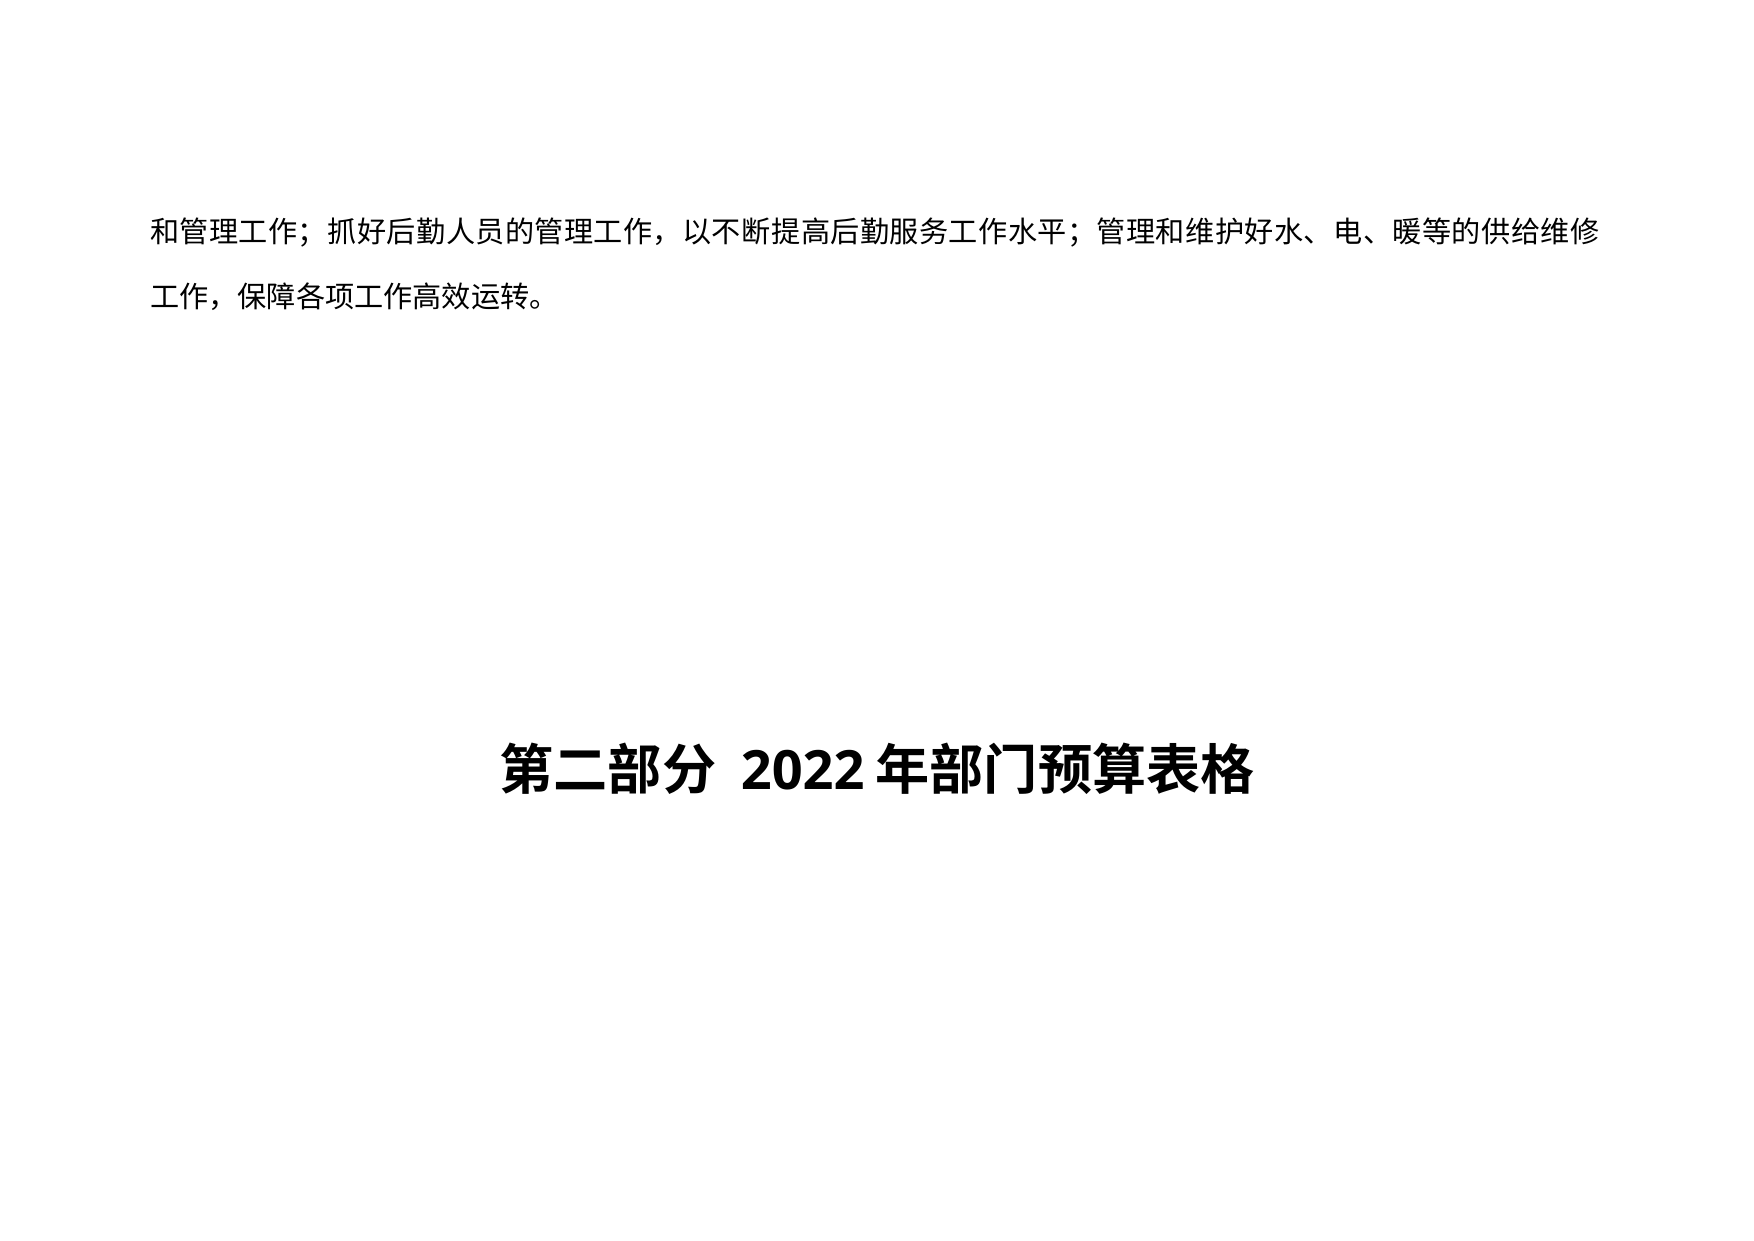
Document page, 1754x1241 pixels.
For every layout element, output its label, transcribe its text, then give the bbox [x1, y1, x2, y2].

text 第二部分 2022年部门预算表格 [150, 718, 1604, 815]
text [150, 198, 1604, 328]
